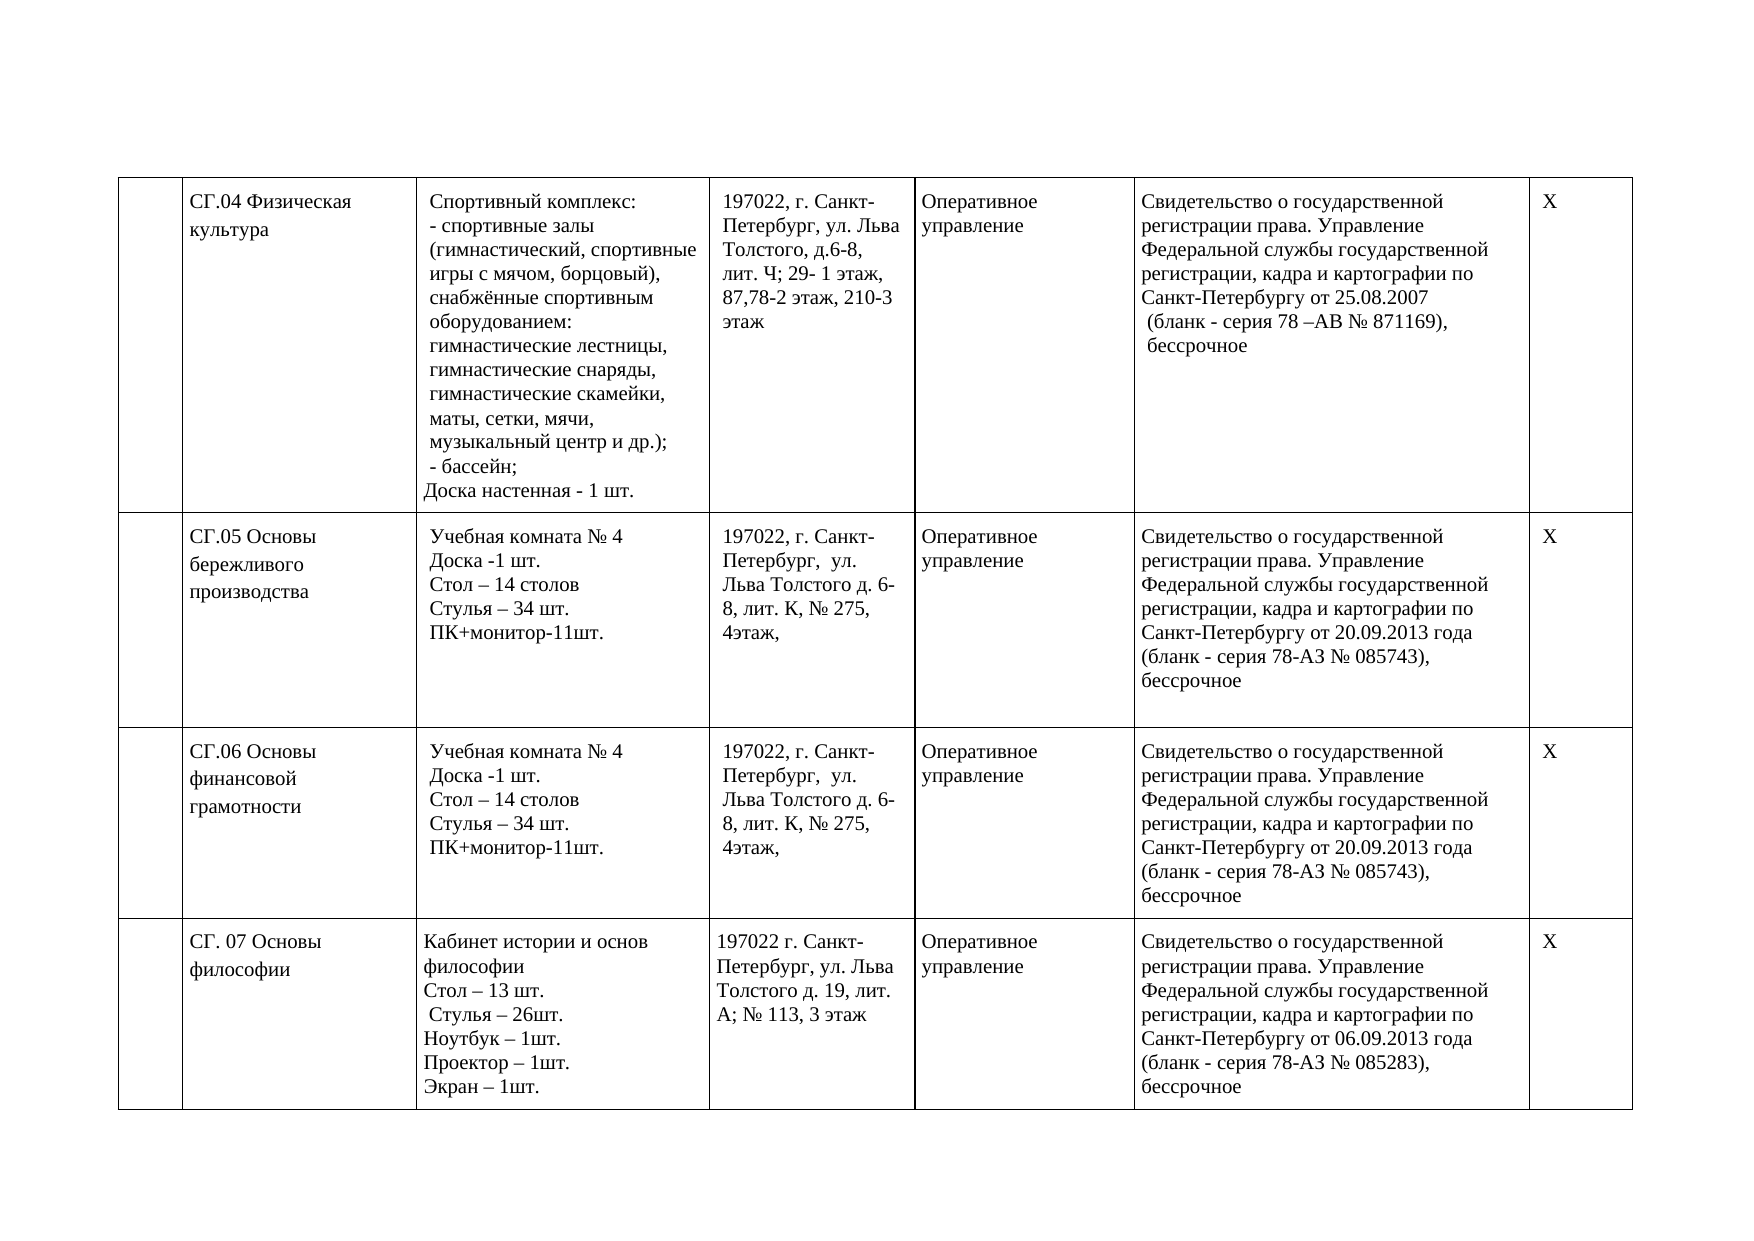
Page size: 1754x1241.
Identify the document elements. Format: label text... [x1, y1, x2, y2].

table_cell 197022 г. Санкт-Петербург, ул. Льва Толстого д. 19, лит. А; № 113, 3 этаж [710, 919, 914, 1108]
table_cell [119, 919, 182, 1108]
table_cell [119, 513, 182, 727]
table_cell СГ.06 Основы финансовой грамотности [183, 728, 416, 918]
table_cell Учебная комната № 4 Доска -1 шт. Стол – 14 столов Стулья – 34 шт. ПК+монитор-11шт. [417, 728, 709, 918]
table_cell Свидетельство о государственной регистрации права. Управление Федеральной службы государственной регистрации, кадра и картографии по Санкт-Петербургу от 25.08.2007 (бланк - серия 78 –АВ № 871169), бессрочное [1135, 178, 1529, 512]
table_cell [1135, 919, 1529, 1108]
table_cell X [1530, 513, 1632, 727]
table_cell 197022, г. Санкт-Петербург, ул. Льва Толстого д. 6-8, лит. К, № 275, 4этаж, [710, 728, 914, 918]
table_cell Кабинет истории и основ философии Стол – 13 шт. Стулья – 26шт. Ноутбук – 1шт. Проектор – 1шт. Экран – 1шт. [417, 919, 709, 1108]
table_cell Оперативное управление [916, 728, 1134, 918]
table_cell X [1530, 178, 1632, 512]
table_cell Учебная комната № 4 Доска -1 шт. Стол – 14 столов Стулья – 34 шт. ПК+монитор-11шт. [417, 513, 709, 727]
table_cell СГ.05 Основы бережливого производства [183, 513, 416, 727]
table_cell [916, 178, 1134, 512]
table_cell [916, 919, 1134, 1108]
table_cell Свидетельство о государственной регистрации права. Управление Федеральной службы государственной регистрации, кадра и картографии по Санкт-Петербургу от 20.09.2013 года (бланк - серия 78-АЗ № 085743), бессрочное [1135, 728, 1529, 918]
table_cell 197022, г. Санкт-Петербург, ул. Льва Толстого д. 6-8, лит. К, № 275, 4этаж, [710, 513, 914, 727]
table_cell СГ.04 Физическая культура [183, 178, 416, 512]
table_cell 197022, г. Санкт-Петербург, ул. Льва Толстого, д.6-8, лит. Ч; 29- 1 этаж, 87,78-2 этаж, 210-3 этаж [710, 178, 914, 512]
table_cell Оперативное управление [916, 513, 1134, 727]
table_cell X [1530, 919, 1632, 1108]
table_cell Свидетельство о государственной регистрации права. Управление Федеральной службы государственной регистрации, кадра и картографии по Санкт-Петербургу от 20.09.2013 года (бланк - серия 78-АЗ № 085743), бессрочное [1135, 513, 1529, 727]
table_cell X [1530, 728, 1632, 918]
table_cell Спортивный комплекс: - спортивные залы (гимнастический, спортивные игры с мячом, борцовый), снабжённые спортивным оборудованием: гимнастические лестницы, гимнастические снаряды, гимнастические скамейки, маты, сетки, мячи, музыкальный центр и др.); - бассейн; Доска настенная - 1 шт. [417, 178, 709, 512]
table_cell [119, 178, 182, 512]
table_cell [119, 728, 182, 918]
table_cell СГ. 07 Основы философии [183, 919, 416, 1108]
